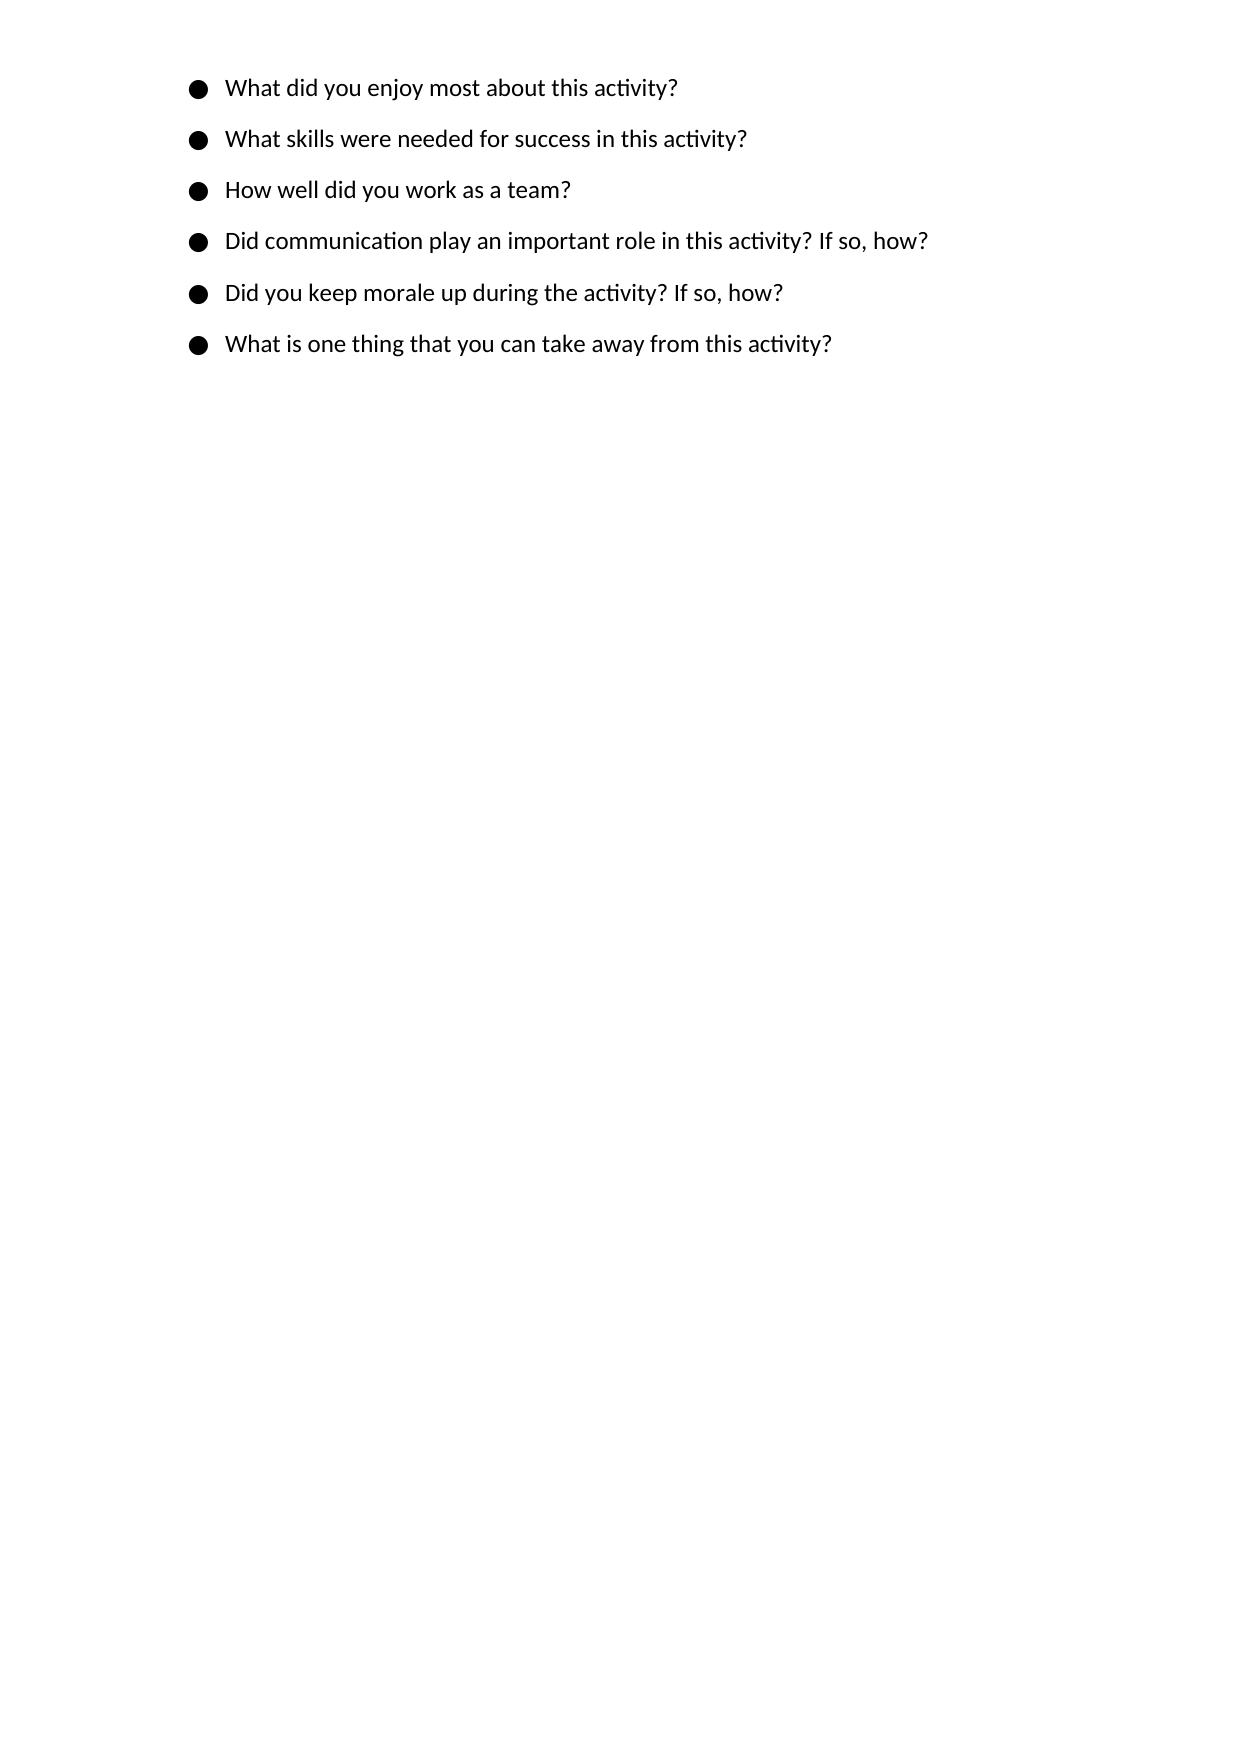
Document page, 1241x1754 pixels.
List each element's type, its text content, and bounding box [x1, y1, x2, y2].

list What skills were needed for success in this activity? [187, 110, 1090, 162]
list Did you keep morale up during the activity? If so, how? [187, 264, 1090, 315]
list Did communication play an important role in this activity? If so, how? [187, 213, 1090, 264]
list What did you enjoy most about this activity? [187, 59, 1090, 110]
list What is one thing that you can take away from this activity? [187, 315, 1090, 367]
list How well did you work as a team? [187, 162, 1090, 213]
